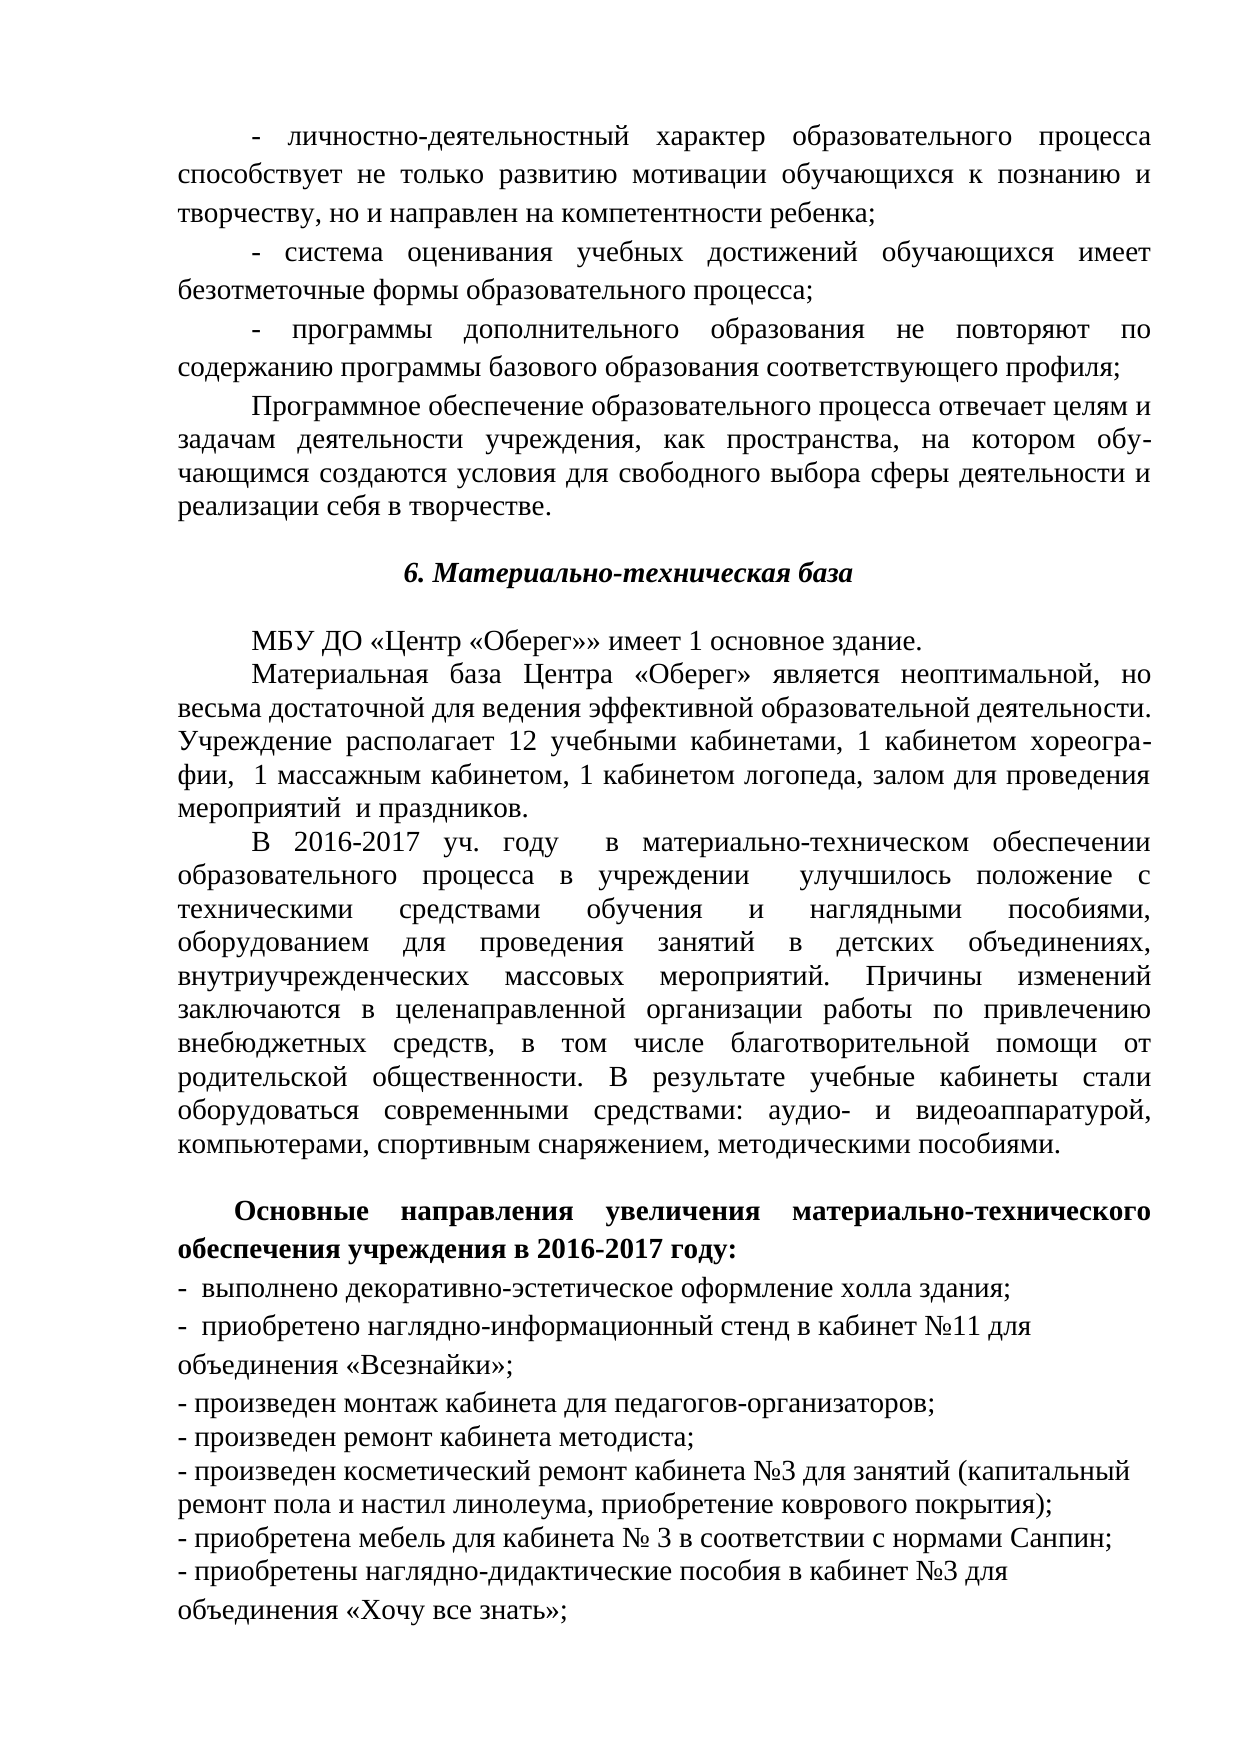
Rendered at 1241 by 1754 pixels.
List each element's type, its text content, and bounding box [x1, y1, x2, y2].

text - личностно-деятельностный характер образовательного процесса способствует не только развитию мотивации обучающихся к познанию и творчеству, но и направлен на компетентности ребенка; [177, 118, 1152, 229]
text - произведен монтаж кабинета для педагогов-организаторов; [177, 1386, 1152, 1419]
text МБУ ДО «Центр «Оберег»» имеет 1 основное здание. [177, 623, 1152, 656]
text - произведен косметический ремонт кабинета №3 для занятий (капитальный ремонт пола и настил линолеума, приобретение коврового покрытия); [177, 1453, 1152, 1520]
text - приобретена мебель для кабинета № 3 в соответствии с нормами Санпин; [177, 1520, 1152, 1553]
text В 2016-2017 уч. году в материально-техническом обеспечении образовательного процесса в учреждении улучшилось положение с техническими средствами обучения и наглядными пособиями, оборудованием для проведения занятий в детских объединениях, внутриучрежденческих массовых мероприятий. Причины изменений заключаются в целенаправленной организации работы по привлечению внебюджетных средств, в том числе благотворительной помощи от родительской общественности. В результате учебные кабинеты стали оборудоваться современными средствами: аудио- и видеоаппаратурой, компьютерами, спортивным снаряжением, методическими пособиями. [177, 824, 1152, 1159]
text - приобретено наглядно-информационный стенд в кабинет №11 для объединения «Всезнайки»; [177, 1308, 1152, 1381]
text - программы дополнительного образования не повторяют по содержанию программы базового образования соответствующего профиля; [177, 311, 1152, 383]
text - произведен ремонт кабинета методиста; [177, 1419, 1152, 1453]
text - выполнено декоративно-эстетическое оформление холла здания; [177, 1270, 1152, 1303]
text Материальная база Центра «Оберег» является неоптимальной, но весьма достаточной для ведения эффективной образовательной деятельности. Учреждение располагает 12 учебными кабинетами, 1 кабинетом хореографии, 1 массажным кабинетом, 1 кабинетом логопеда, залом для проведения мероприятий и праздников. [177, 656, 1152, 824]
text 6. Материально-техническая база [177, 556, 1152, 589]
text Основные направления увеличения материально-технического обеспечения учреждения в 2016-2017 году: [177, 1193, 1152, 1265]
text - система оценивания учебных достижений обучающихся имеет безотметочные формы образовательного процесса; [177, 234, 1152, 306]
text Программное обеспечение образовательного процесса отвечает целям и задачам деятельности учреждения, как пространства, на котором обучающимся создаются условия для свободного выбора сферы деятельности и реализации себя в творчестве. [177, 388, 1152, 522]
text - приобретены наглядно-дидактические пособия в кабинет №3 для объединения «Хочу все знать»; [177, 1553, 1152, 1625]
